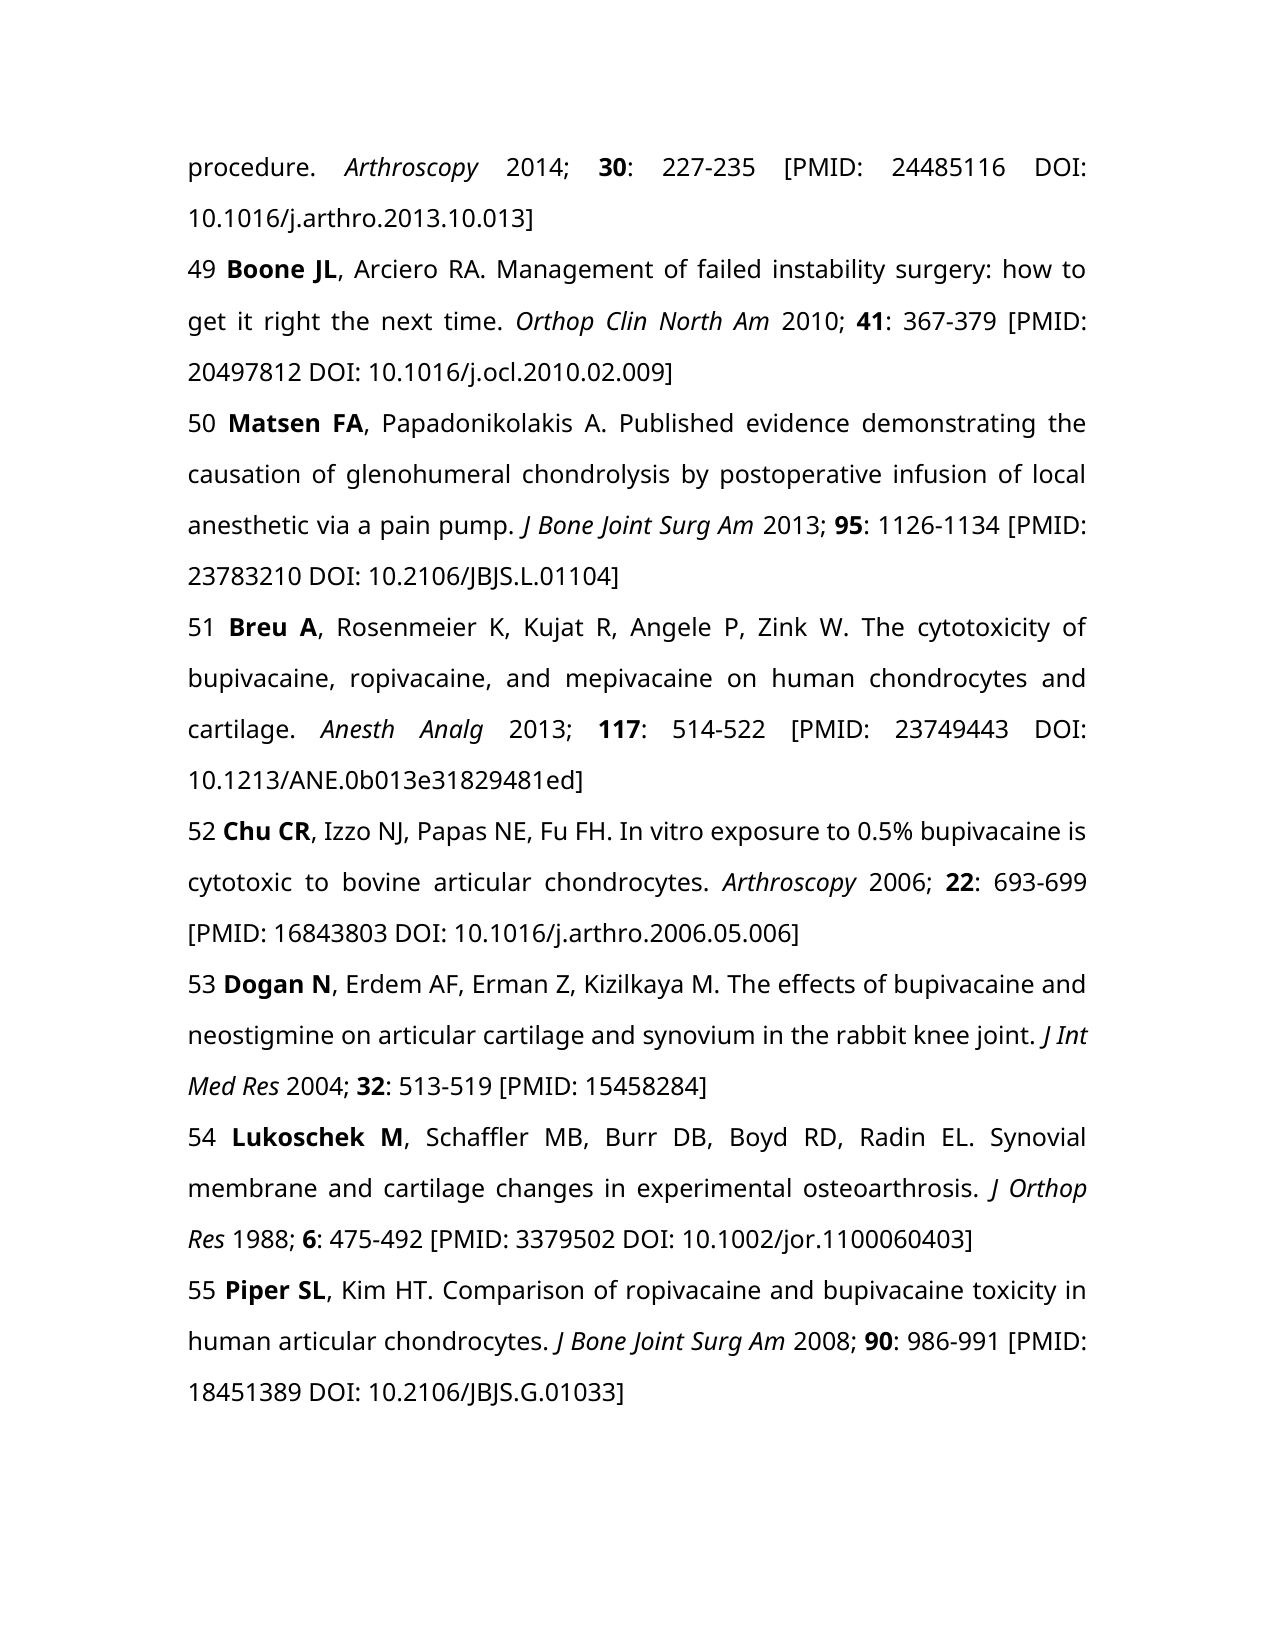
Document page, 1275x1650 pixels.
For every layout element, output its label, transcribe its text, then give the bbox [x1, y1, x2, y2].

text 52 Chu CR, Izzo NJ, Papas NE, Fu FH. In vitro exposure to 0.5% bupivacaine is cytotoxic to bovine articular chondrocytes. Arthroscopy 2006; 22: 693-699 [PMID: 16843803 DOI: 10.1016/j.arthro.2006.05.006] [187, 813, 1087, 950]
text 50 Matsen FA, Papadonikolakis A. Published evidence demonstrating the causation of glenohumeral chondrolysis by postoperative infusion of local anesthetic via a pain pump. J Bone Joint Surg Am 2013; 95: 1126-1134 [PMID: 23783210 DOI: 10.2106/JBJS.L.01104] [187, 405, 1087, 592]
text 55 Piper SL, Kim HT. Comparison of ropivacaine and bupivacaine toxicity in human articular chondrocytes. J Bone Joint Surg Am 2008; 90: 986-991 [PMID: 18451389 DOI: 10.2106/JBJS.G.01033] [187, 1273, 1087, 1409]
text 54 Lukoschek M, Schaffler MB, Burr DB, Boyd RD, Radin EL. Synovial membrane and cartilage changes in experimental osteoarthrosis. J Orthop Res 1988; 6: 475-492 [PMID: 3379502 DOI: 10.1002/jor.1100060403] [187, 1120, 1087, 1256]
text 53 Dogan N, Erdem AF, Erman Z, Kizilkaya M. The effects of bupivacaine and neostigmine on articular cartilage and synovium in the rabbit knee joint. J Int Med Res 2004; 32: 513-519 [PMID: 15458284] [187, 967, 1087, 1103]
text 51 Breu A, Rosenmeier K, Kujat R, Angele P, Zink W. The cytotoxicity of bupivacaine, ropivacaine, and mepivacaine on human chondrocytes and cartilage. Anesth Analg 2013; 117: 514-522 [PMID: 23749443 DOI: 10.1213/ANE.0b013e31829481ed] [187, 609, 1087, 797]
text 49 Boone JL, Arciero RA. Management of failed instability surgery: how to get it right the next time. Orthop Clin North Am 2010; 41: 367-379 [PMID: 20497812 DOI: 10.1016/j.ocl.2010.02.009] [187, 252, 1087, 388]
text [187, 150, 1087, 235]
